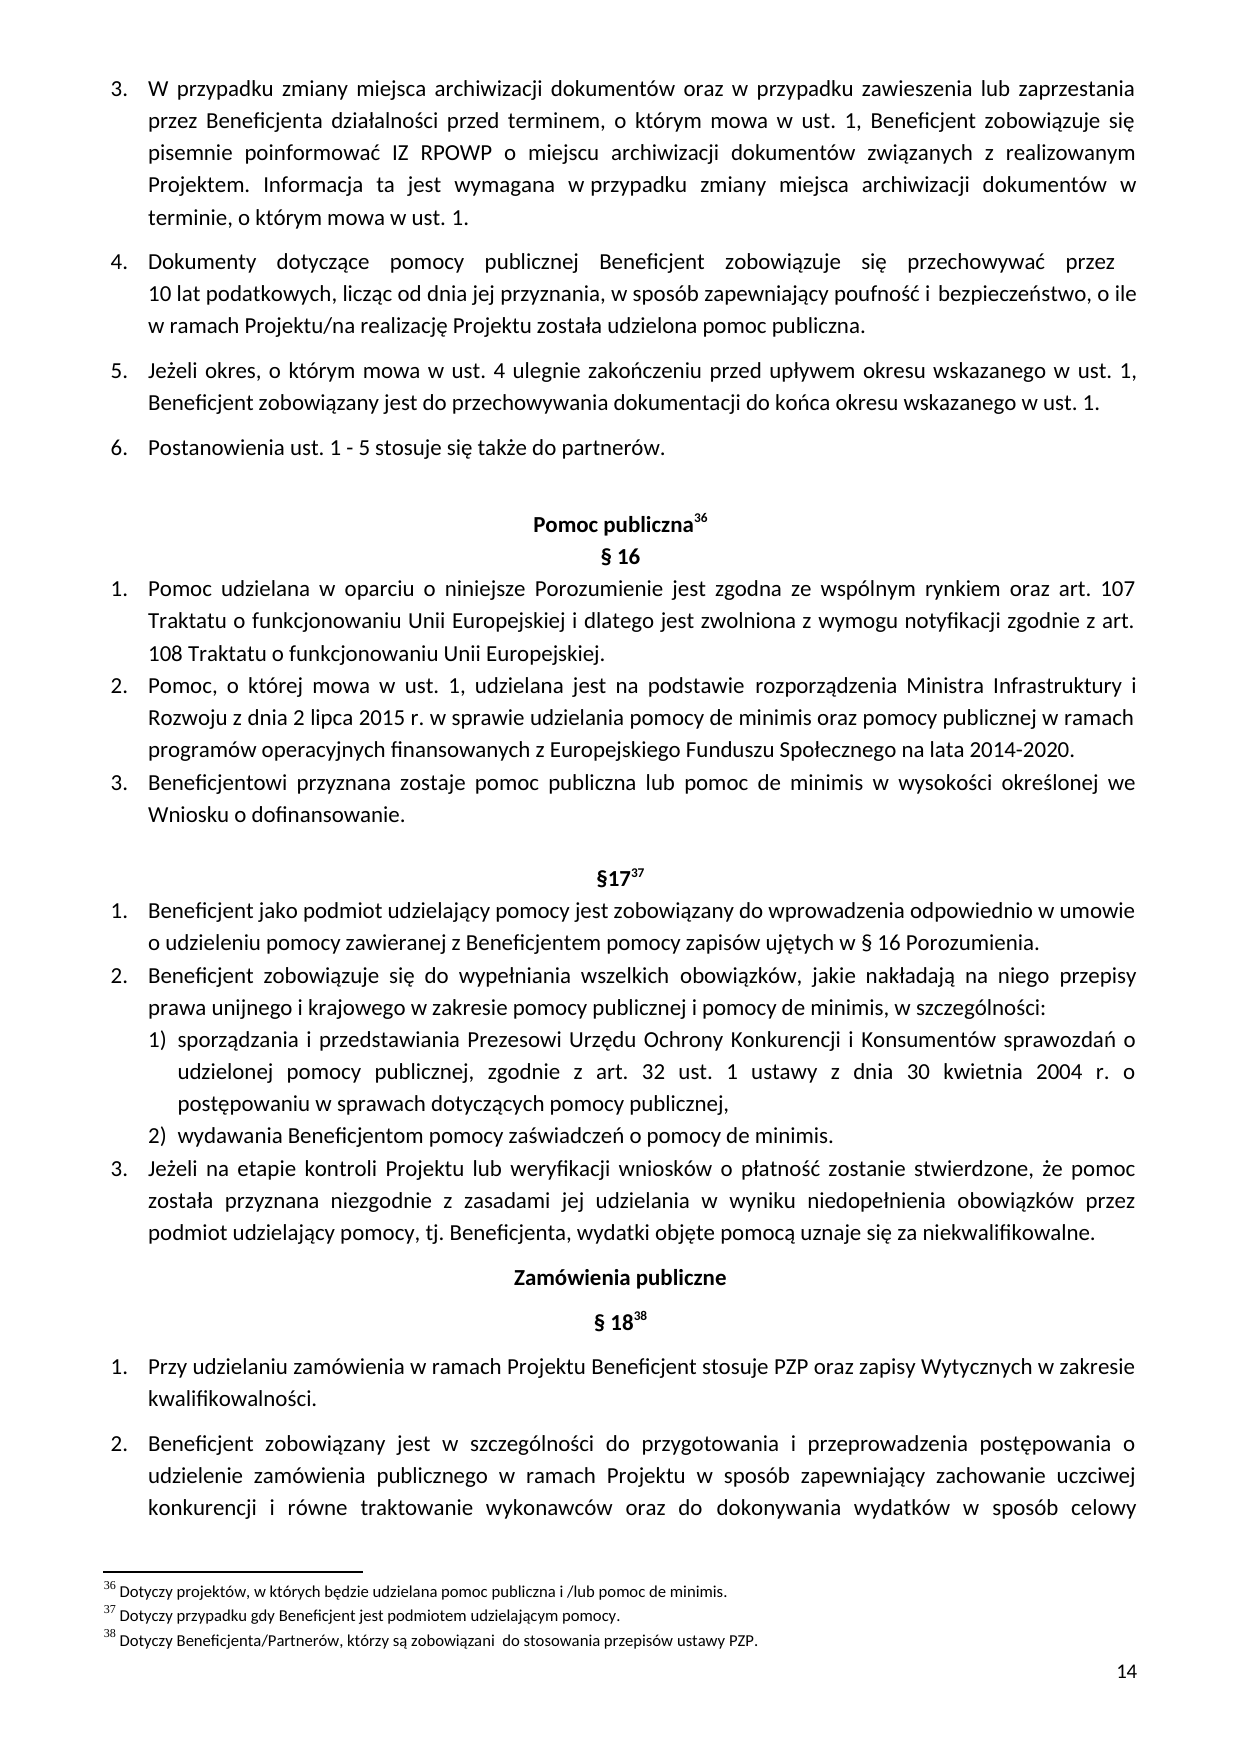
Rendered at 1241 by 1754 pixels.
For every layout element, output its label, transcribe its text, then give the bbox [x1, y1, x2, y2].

list Pomoc udzielana w oparciu o niniejsze Porozumienie jest zgodna ze wspólnym rynkiem oraz art. 107 Traktatu o funkcjonowaniu Unii Europejskiej i dlatego jest zwolniona z wymogu notyfikacji zgodnie z art. 108 Traktatu o funkcjonowaniu Unii Europejskiej. [110, 574, 1137, 667]
list wydawania Beneficjentom pomocy zaświadczeń o pomocy de minimis. [148, 1122, 1137, 1150]
list Beneficjent zobowiązuje się do wypełniania wszelkich obowiązków, jakie nakładają na niego przepisy prawa unijnego i krajowego w zakresie pomocy publicznej i pomocy de minimis, w szczególności: [110, 961, 1137, 1021]
text § 18 [103, 1308, 1137, 1336]
list Postanowienia ust. 1 - 5 stosuje się także do partnerów. [110, 433, 1137, 461]
list Beneficjentowi przyznana zostaje pomoc publiczna lub pomoc de minimis w wysokości określonej we Wniosku o dofinansowanie. [110, 768, 1137, 828]
list Dokumenty dotyczące pomocy publicznej Beneficjent zobowiązuje się przechowywać przez 10 lat podatkowych, licząc od dnia jej przyznania, w sposób zapewniający poufność i bezpieczeństwo, o ile w ramach Projektu/na realizację Projektu została udzielona pomoc publiczna. [110, 247, 1137, 340]
list Beneficjent jako podmiot udzielający pomocy jest zobowiązany do wprowadzenia odpowiednio w umowie o udzieleniu pomocy zawieranej z Beneficjentem pomocy zapisów ujętych w § 16 Porozumienia. [110, 896, 1137, 957]
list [110, 1429, 1137, 1522]
list Pomoc, o której mowa w ust. 1, udzielana jest na podstawie rozporządzenia Ministra Infrastruktury i Rozwoju z dnia 2 lipca 2015 r. w sprawie udzielania pomocy de minimis oraz pomocy publicznej w ramach programów operacyjnych finansowanych z Europejskiego Funduszu Społecznego na lata 2014-2020. [110, 671, 1137, 763]
list Jeżeli na etapie kontroli Projektu lub weryfikacji wniosków o płatność zostanie stwierdzone, że pomoc została przyznana niezgodnie z zasadami jej udzielania w wyniku niedopełnienia obowiązków przez podmiot udzielający pomocy, tj. Beneficjenta, wydatki objęte pomocą uznaje się za niekwalifikowalne. [110, 1154, 1137, 1246]
list Jeżeli okres, o którym mowa w ust. 4 ulegnie zakończeniu przed upływem okresu wskazanego w ust. 1, Beneficjent zobowiązany jest do przechowywania dokumentacji do końca okresu wskazanego w ust. 1. [110, 356, 1137, 417]
text Zamówienia publiczne [103, 1263, 1137, 1291]
text §17 [103, 864, 1137, 892]
list sporządzania i przedstawiania Prezesowi Urzędu Ochrony Konkurencji i Konsumentów sprawozdań o udzielonej pomocy publicznej, zgodnie z art. 32 ust. 1 ustawy z dnia 30 kwietnia 2004 r. o postępowaniu w sprawach dotyczących pomocy publicznej, [148, 1025, 1137, 1117]
list Przy udzielaniu zamówienia w ramach Projektu Beneficjent stosuje PZP oraz zapisy Wytycznych w zakresie kwalifikowalności. [110, 1352, 1137, 1412]
list W przypadku zmiany miejsca archiwizacji dokumentów oraz w przypadku zawieszenia lub zaprzestania przez Beneficjenta działalności przed terminem, o którym mowa w ust. 1, Beneficjent zobowiązuje się pisemnie poinformować IZ RPOWP o miejscu archiwizacji dokumentów związanych z realizowanym Projektem. Informacja ta jest wymagana w przypadku zmiany miejsca archiwizacji dokumentów w terminie, o którym mowa w ust. 1. [110, 74, 1137, 231]
text Pomoc publiczna [103, 510, 1137, 538]
text § 16 [103, 542, 1137, 570]
